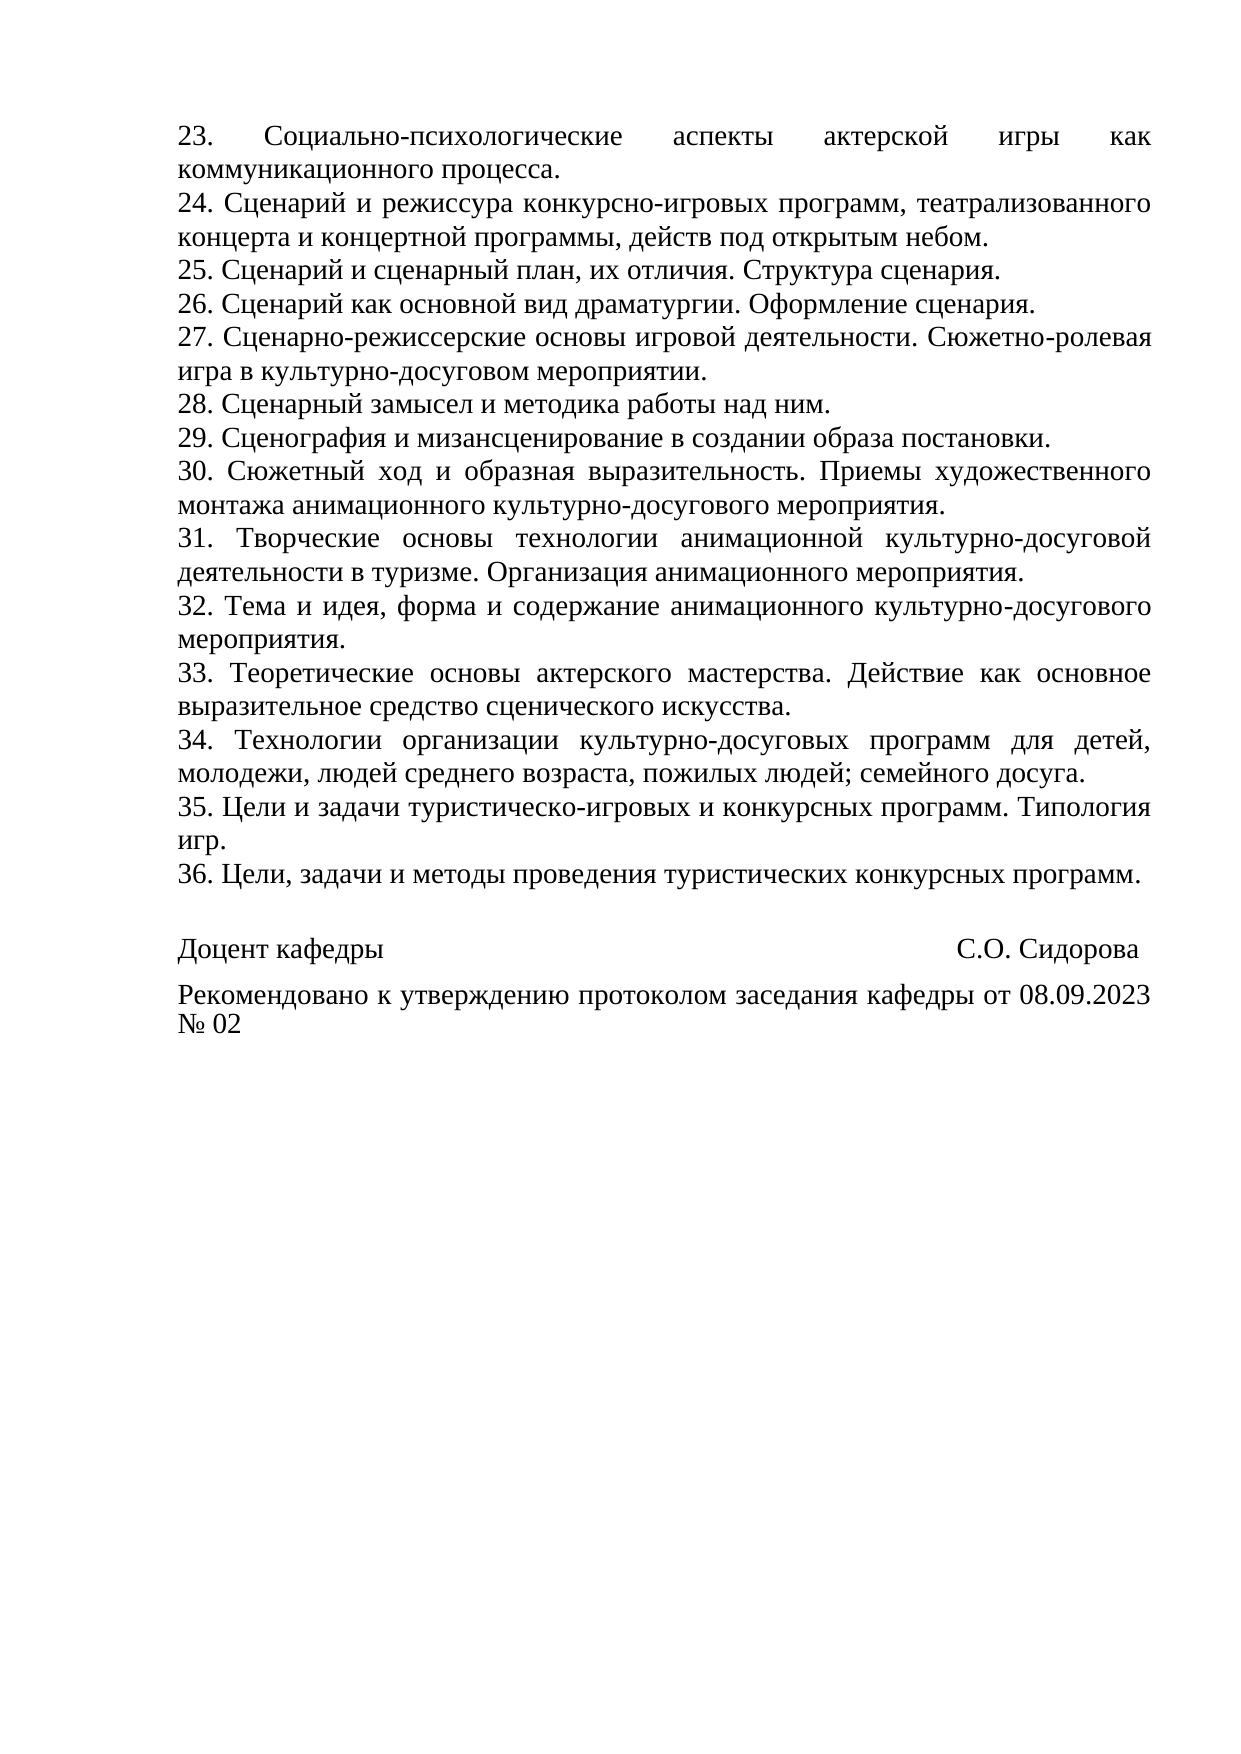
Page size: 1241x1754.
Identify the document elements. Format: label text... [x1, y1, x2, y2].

text 24. Сценарий и режиссура конкурсно-игровых программ, театрализованного концерта и концертной программы, действ под открытым небом. [177, 185, 1152, 252]
text Рекомендовано к утверждению протоколом заседания кафедры от 08.09.2023 № 02 [177, 981, 1152, 1040]
text 32. Тема и идея, форма и содержание анимационного культурно-досугового мероприятия. [177, 588, 1152, 655]
text 27. Сценарно-режиссерские основы игровой деятельности. Сюжетно-ролевая игра в культурно-досуговом мероприятии. [177, 319, 1152, 386]
text 29. Сценография и мизансценирование в создании образа постановки. [177, 420, 1152, 453]
text 28. Сценарный замысел и методика работы над ним. [177, 386, 1152, 420]
text 25. Сценарий и сценарный план, их отличия. Структура сценария. [177, 252, 1152, 286]
text 31. Творческие основы технологии анимационной культурно-досуговой деятельности в туризме. Организация анимационного мероприятия. [177, 521, 1152, 588]
text 35. Цели и задачи туристическо-игровых и конкурсных программ. Типология игр. [177, 789, 1152, 856]
text 36. Цели, задачи и методы проведения туристических конкурсных программ. [177, 856, 1152, 889]
text 23. Социально-психологические аспекты актерской игры как коммуникационного процесса. [177, 118, 1152, 185]
text Доцент кафедры С.О. Сидорова [177, 936, 1152, 965]
text 33. Теоретические основы актерского мастерства. Действие как основное выразительное средство сценического искусства. [177, 655, 1152, 722]
text 30. Сюжетный ход и образная выразительность. Приемы художественного монтажа анимационного культурно-досугового мероприятия. [177, 453, 1152, 521]
text 34. Технологии организации культурно-досуговых программ для детей, молодежи, людей среднего возраста, пожилых людей; семейного досуга. [177, 722, 1152, 789]
text 26. Сценарий как основной вид драматургии. Оформление сценария. [177, 286, 1152, 319]
